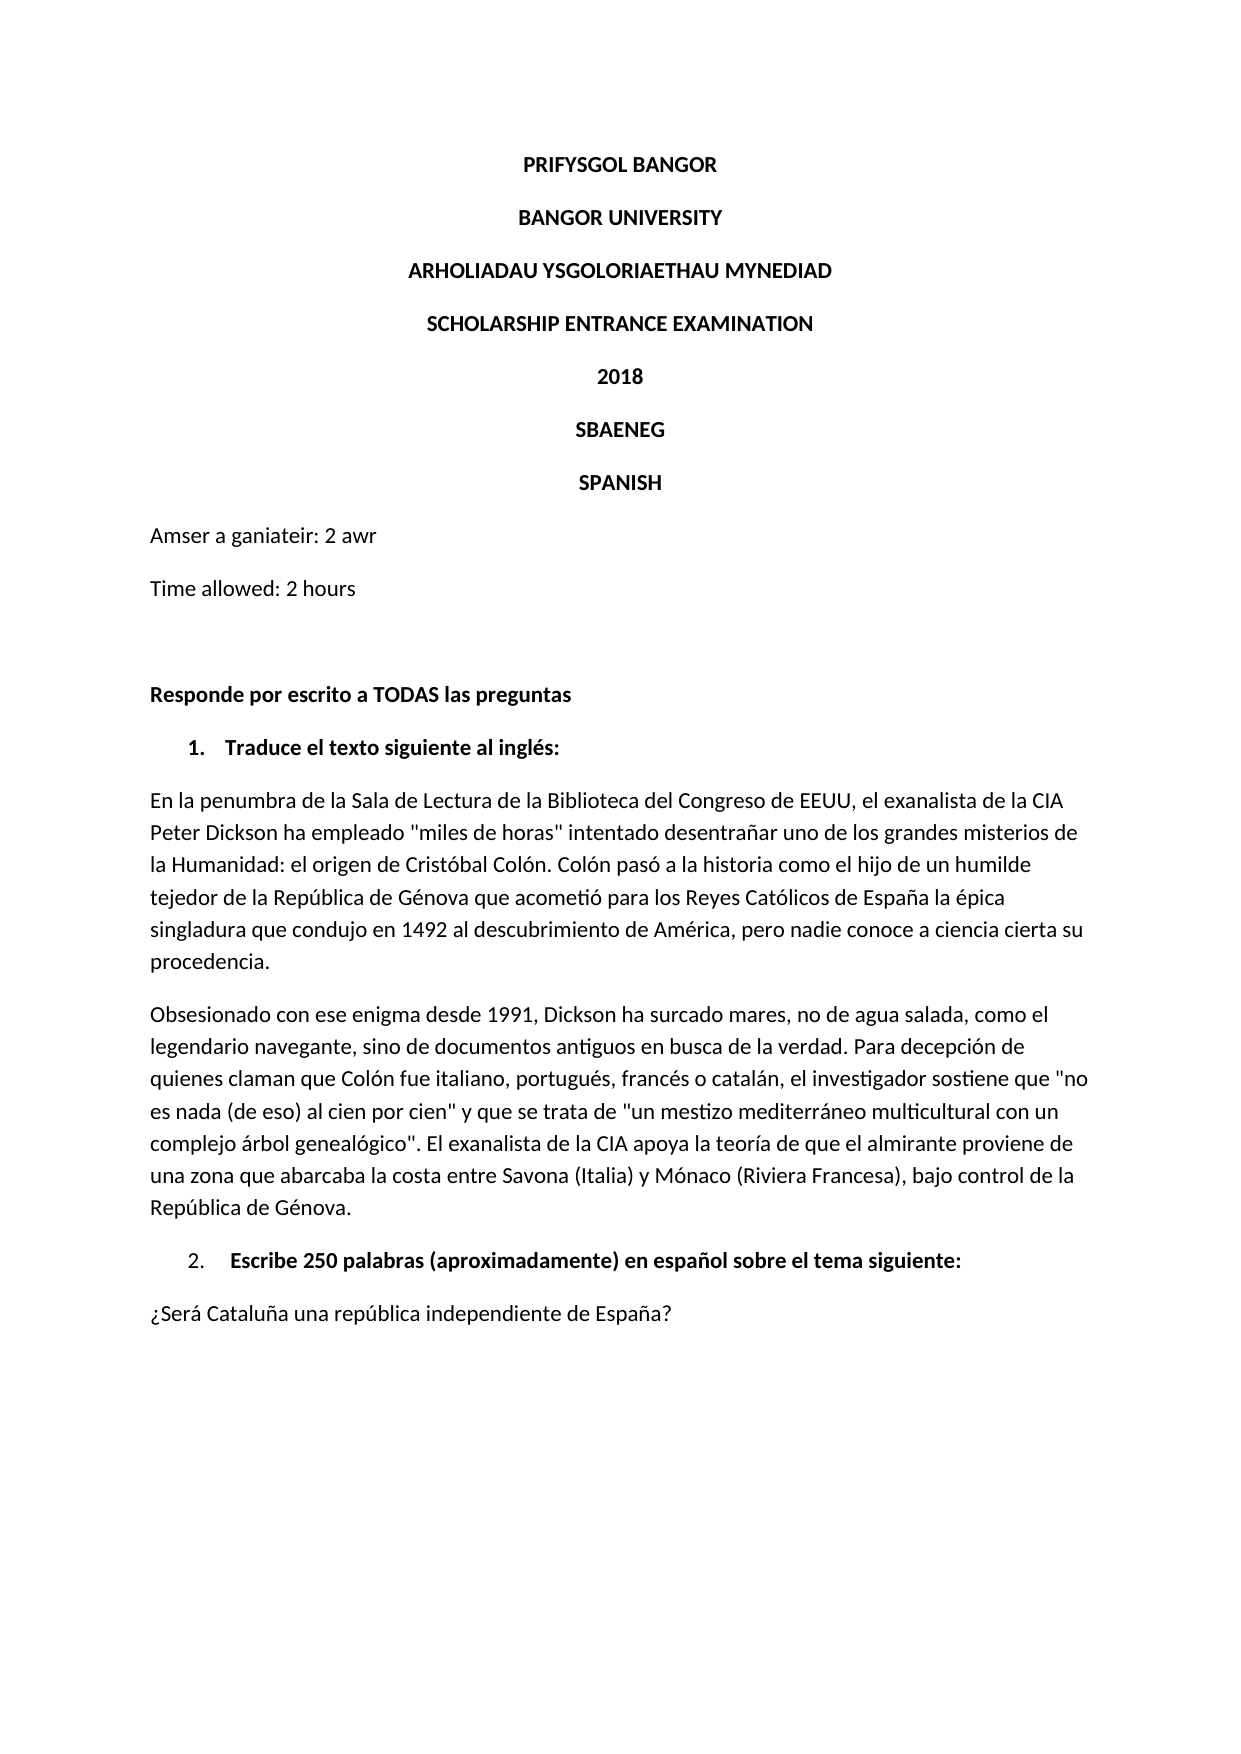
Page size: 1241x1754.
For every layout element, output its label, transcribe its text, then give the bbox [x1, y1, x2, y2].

text PRIFYSGOL BANGOR [150, 150, 1090, 178]
text Responde por escrito a TODAS las preguntas [150, 680, 1090, 708]
text En la penumbra de la Sala de Lectura de la Biblioteca del Congreso de EEUU, el exanalista de la CIA Peter Dickson ha empleado "miles de horas" intentado desentrañar uno de los grandes misterios de la Humanidad: el origen de Cristóbal Colón. Colón pasó a la historia como el hijo de un humilde tejedor de la República de Génova que acometió para los Reyes Católicos de España la épica singladura que condujo en 1492 al descubrimiento de América, pero nadie conoce a ciencia cierta su procedencia. [150, 786, 1090, 975]
text ARHOLIADAU YSGOLORIAETHAU MYNEDIAD [150, 256, 1090, 284]
text 2018 [150, 362, 1090, 390]
text ¿Será Cataluña una república independiente de España? [150, 1299, 1090, 1327]
list Escribe 250 palabras (aproximadamente) en español sobre el tema siguiente: [187, 1246, 1090, 1274]
text SCHOLARSHIP ENTRANCE EXAMINATION [150, 309, 1090, 337]
list Traduce el texto siguiente al inglés: [187, 733, 1090, 761]
text Amser a ganiateir: 2 awr [150, 521, 1090, 549]
text SPANISH [150, 468, 1090, 496]
text SBAENEG [150, 415, 1090, 443]
text Obsesionado con ese enigma desde 1991, Dickson ha surcado mares, no de agua salada, como el legendario navegante, sino de documentos antiguos en busca de la verdad. Para decepción de quienes claman que Colón fue italiano, portugués, francés o catalán, el investigador sostiene que "no es nada (de eso) al cien por cien" y que se trata de "un mestizo mediterráneo multicultural con un complejo árbol genealógico". El exanalista de la CIA apoya la teoría de que el almirante proviene de una zona que abarcaba la costa entre Savona (Italia) y Mónaco (Riviera Francesa), bajo control de la República de Génova. [150, 1000, 1090, 1221]
text BANGOR UNIVERSITY [150, 203, 1090, 231]
text Time allowed: 2 hours [150, 574, 1090, 602]
